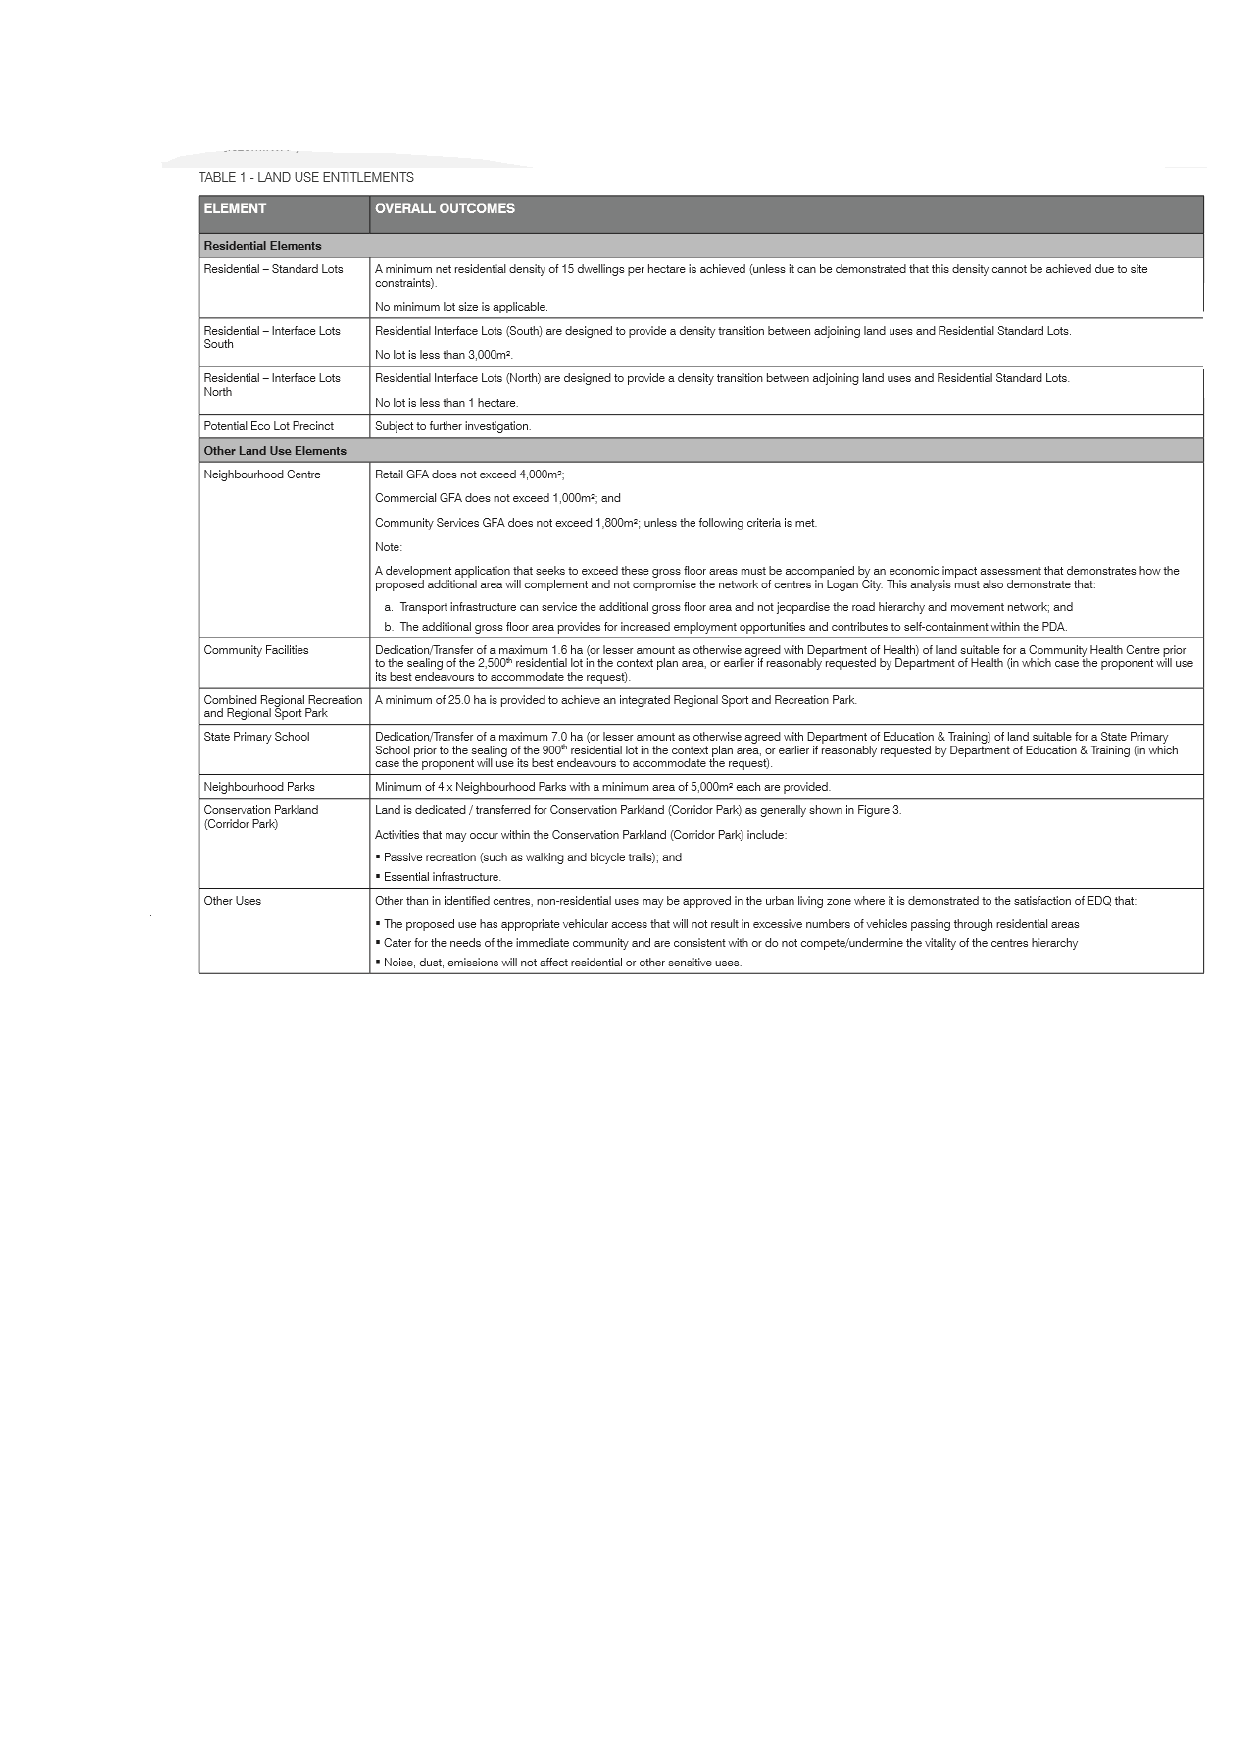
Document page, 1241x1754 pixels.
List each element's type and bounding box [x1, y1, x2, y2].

picture [150, 150, 1236, 1018]
